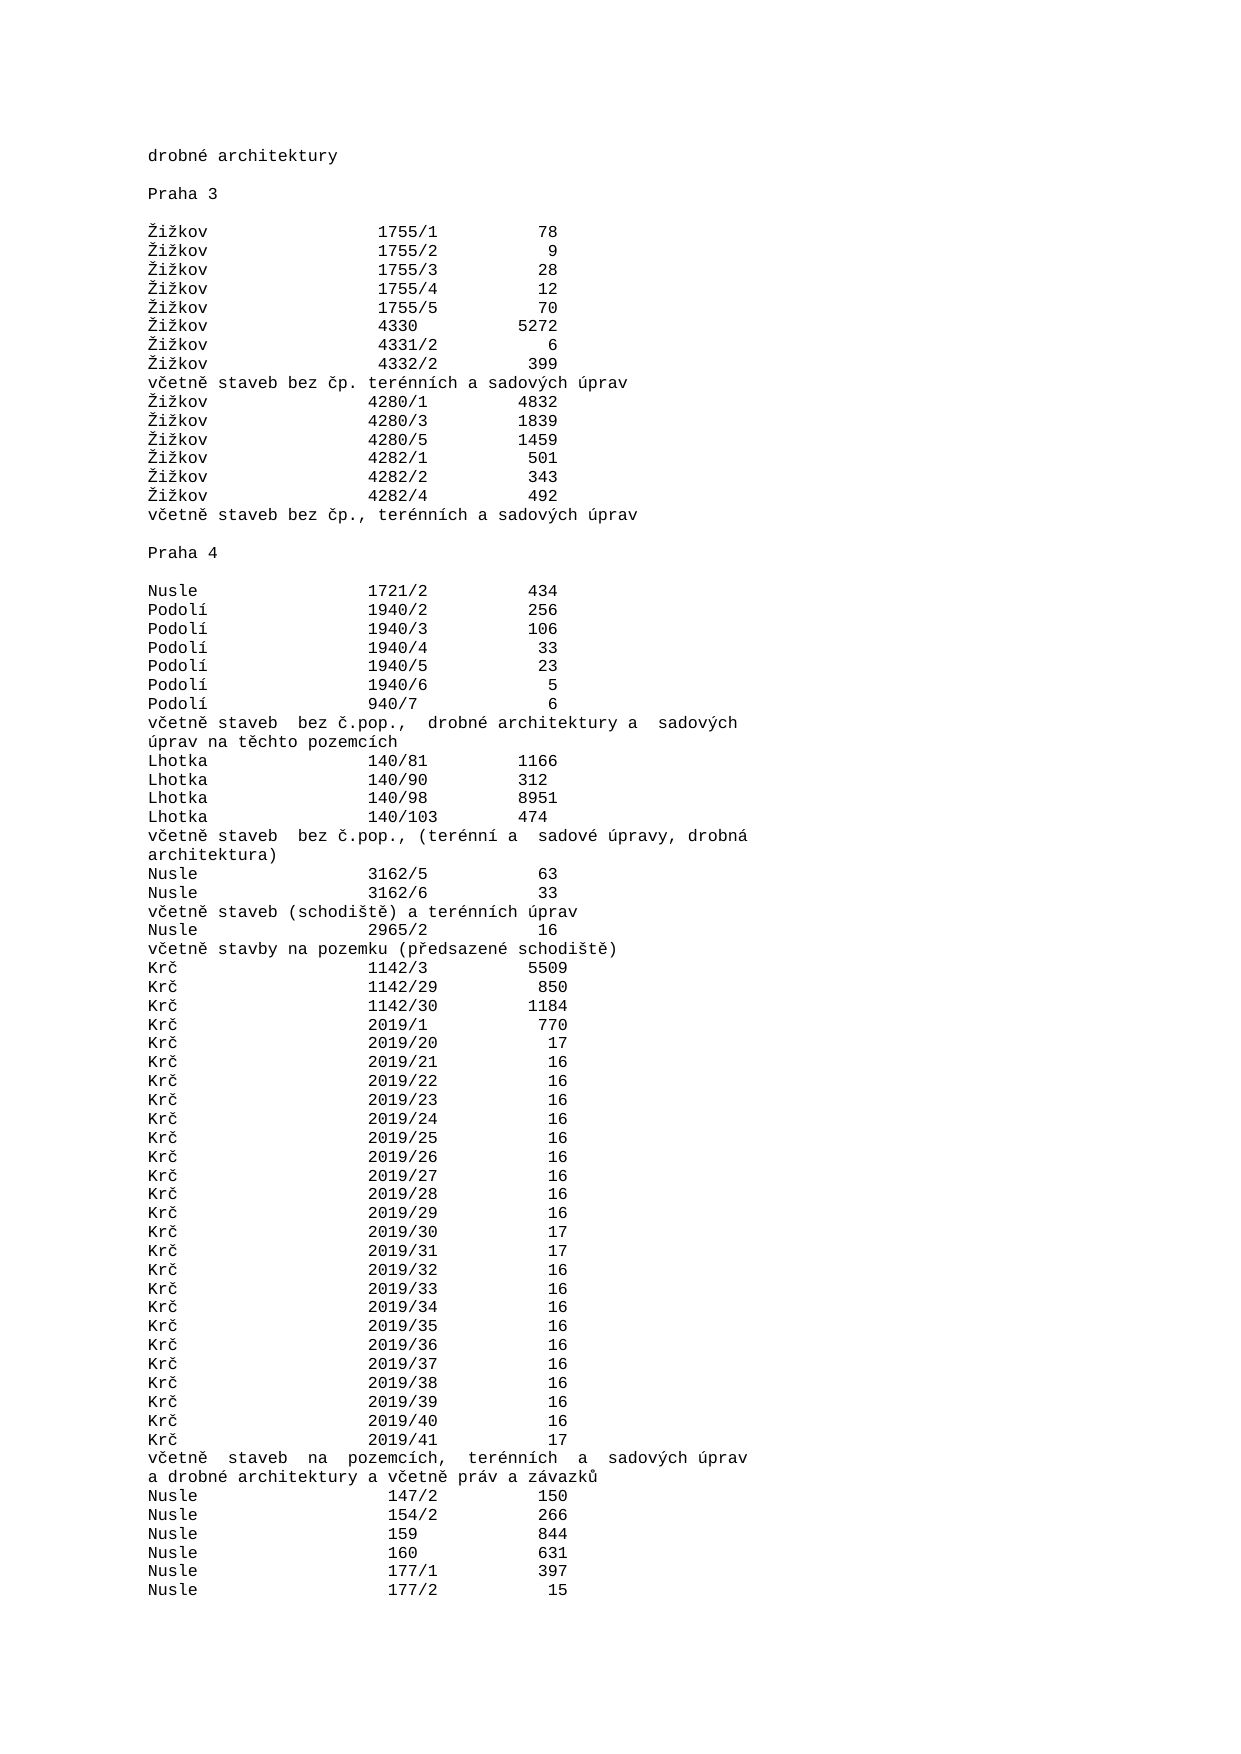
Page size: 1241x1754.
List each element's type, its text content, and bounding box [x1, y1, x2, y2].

text Žižkov 4280/5 1459 [148, 431, 1092, 450]
text Podolí 1940/3 106 [148, 620, 1092, 639]
text Krč 2019/26 16 [148, 1148, 1092, 1167]
text Lhotka 140/90 312 [148, 771, 1092, 790]
text Nusle 177/1 397 [148, 1563, 1092, 1582]
text Lhotka 140/98 8951 [148, 790, 1092, 809]
text Krč 2019/27 16 [148, 1167, 1092, 1186]
text včetně staveb (schodiště) a terénních úprav [148, 903, 1092, 922]
text Žižkov 4330 5272 [148, 318, 1092, 337]
text Krč 2019/30 17 [148, 1224, 1092, 1242]
text a drobné architektury a včetně práv a závazků [148, 1469, 1092, 1488]
text Podolí 1940/2 256 [148, 601, 1092, 620]
text Žižkov 1755/4 12 [148, 280, 1092, 299]
text Krč 2019/39 16 [148, 1393, 1092, 1412]
text Krč 2019/41 17 [148, 1431, 1092, 1450]
text Krč 1142/29 850 [148, 978, 1092, 997]
text Žižkov 1755/3 28 [148, 261, 1092, 280]
text Krč 2019/25 16 [148, 1129, 1092, 1148]
text včetně staveb bez čp., terénních a sadových úprav [148, 507, 1092, 525]
text Krč 2019/22 16 [148, 1073, 1092, 1092]
text Krč 2019/29 16 [148, 1205, 1092, 1224]
text včetně staveb bez č.pop., drobné architektury a sadových [148, 714, 1092, 733]
text Žižkov 4282/2 343 [148, 469, 1092, 488]
text Krč 2019/36 16 [148, 1337, 1092, 1356]
text Nusle 159 844 [148, 1525, 1092, 1544]
text Lhotka 140/103 474 [148, 809, 1092, 828]
text Krč 2019/40 16 [148, 1412, 1092, 1431]
text Krč 2019/24 16 [148, 1111, 1092, 1129]
text včetně stavby na pozemku (předsazené schodiště) [148, 941, 1092, 960]
text Krč 2019/21 16 [148, 1054, 1092, 1073]
text Žižkov 1755/2 9 [148, 243, 1092, 261]
text Nusle 2965/2 16 [148, 922, 1092, 941]
text Žižkov 4331/2 6 [148, 337, 1092, 356]
text Krč 2019/31 17 [148, 1242, 1092, 1261]
text Krč 2019/33 16 [148, 1280, 1092, 1299]
text Krč 2019/37 16 [148, 1356, 1092, 1374]
text Krč 2019/32 16 [148, 1261, 1092, 1280]
text Praha 4 [148, 544, 1092, 563]
text Žižkov 1755/1 78 [148, 224, 1092, 243]
text Krč 2019/38 16 [148, 1374, 1092, 1393]
text Krč 2019/23 16 [148, 1092, 1092, 1111]
text Nusle 3162/5 63 [148, 865, 1092, 884]
text Nusle 3162/6 33 [148, 884, 1092, 903]
text Krč 2019/28 16 [148, 1186, 1092, 1205]
text Krč 2019/1 770 [148, 1016, 1092, 1035]
text Podolí 1940/5 23 [148, 658, 1092, 677]
text Praha 3 [148, 186, 1092, 204]
text Žižkov 4332/2 399 [148, 356, 1092, 374]
text Žižkov 4280/3 1839 [148, 412, 1092, 431]
text včetně staveb na pozemcích, terénních a sadových úprav [148, 1450, 1092, 1469]
text Žižkov 4282/4 492 [148, 488, 1092, 507]
text Podolí 1940/4 33 [148, 639, 1092, 658]
text Nusle 177/2 15 [148, 1582, 1092, 1601]
text včetně staveb bez čp. terénních a sadových úprav [148, 374, 1092, 393]
text Žižkov 4282/1 501 [148, 450, 1092, 469]
text Žižkov 4280/1 4832 [148, 393, 1092, 412]
text Krč 2019/20 17 [148, 1035, 1092, 1054]
text Lhotka 140/81 1166 [148, 752, 1092, 771]
text Krč 1142/3 5509 [148, 960, 1092, 978]
text Nusle 147/2 150 [148, 1488, 1092, 1506]
text Podolí 940/7 6 [148, 696, 1092, 714]
text Krč 1142/30 1184 [148, 997, 1092, 1016]
text drobné architektury [148, 148, 1092, 167]
text Žižkov 1755/5 70 [148, 299, 1092, 318]
text Krč 2019/35 16 [148, 1318, 1092, 1337]
text Nusle 1721/2 434 [148, 583, 1092, 601]
text včetně staveb bez č.pop., (terénní a sadové úpravy, drobná [148, 828, 1092, 847]
text Nusle 154/2 266 [148, 1506, 1092, 1525]
text úprav na těchto pozemcích [148, 733, 1092, 752]
text Podolí 1940/6 5 [148, 677, 1092, 696]
text Nusle 160 631 [148, 1544, 1092, 1563]
text Krč 2019/34 16 [148, 1299, 1092, 1318]
text architektura) [148, 847, 1092, 865]
